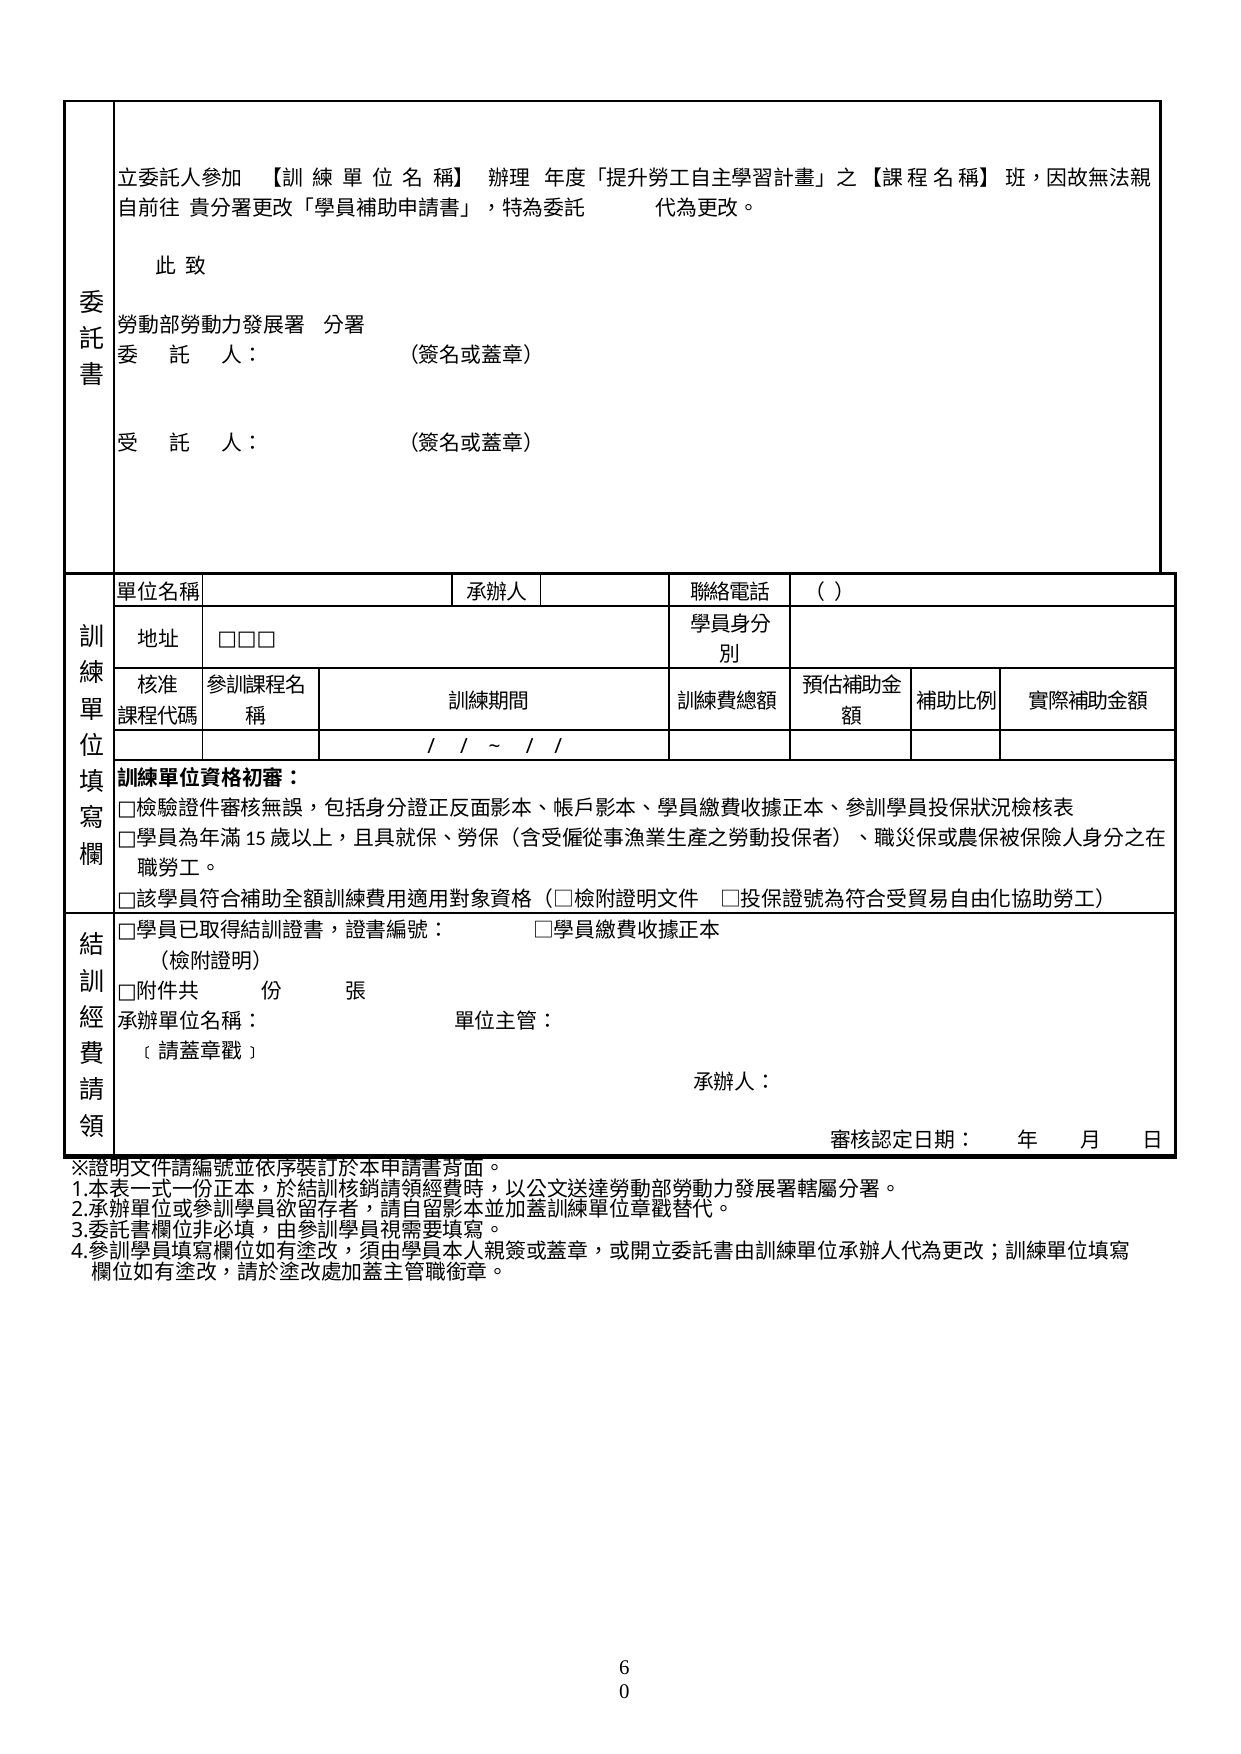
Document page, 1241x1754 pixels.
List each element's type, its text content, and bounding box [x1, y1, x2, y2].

text 2.承辦單位或參訓學員欲留存者，請自留影本並加蓋訓練單位章戳替代。 [71, 1200, 1140, 1221]
table_cell 訓練費總額 [670, 669, 789, 729]
table_cell [541, 575, 668, 605]
table_cell 承辦人 [453, 575, 540, 605]
table_cell 訓練單位填寫欄 [66, 575, 113, 912]
table_cell [791, 607, 1174, 667]
text 1.本表一式一份正本，於結訓核銷請領經費時，以公文送達勞動部勞動力發展署轄屬分署。 [71, 1179, 1140, 1200]
table_cell 預估補助金額 [791, 669, 910, 729]
table_cell / / ~ / / [320, 731, 668, 759]
table_cell 核准 課程代碼 [115, 669, 202, 729]
table_cell 補助比例 [912, 669, 999, 729]
table_cell □□□ [203, 607, 668, 667]
table_cell [1001, 731, 1174, 759]
table_cell 訓練期間 [320, 669, 668, 729]
table_cell [115, 731, 202, 759]
table_cell 結訓經費請領 [66, 914, 113, 1154]
table_cell [912, 731, 999, 759]
table_cell （ ） [791, 575, 1174, 605]
table_cell [203, 575, 451, 605]
text 4.參訓學員填寫欄位如有塗改，須由學員本人親簽或蓋章，或開立委託書由訓練單位承辦人代為更改；訓練單位填寫欄位如有塗改，請於塗改處加蓋主管職銜章。 [71, 1242, 1140, 1283]
table_cell 單位名稱 [115, 575, 202, 605]
table_cell [203, 731, 318, 759]
table_cell 委託書 [66, 102, 113, 572]
table_cell 訓練單位資格初審： □檢驗證件審核無誤，包括身分證正反面影本、帳戶影本、學員繳費收據正本、參訓學員投保狀況檢核表 □學員為年滿15歲以上，且具就保、勞保（含受僱從事漁業生產之勞動投保者）、職災保或農保被保險人身分之在職勞工。 □該學員符合補助全額訓練費用適用對象資格（□檢附證明文件 □投保證號為符合受貿易自由化協助勞工） [115, 761, 1174, 912]
table_cell [791, 731, 910, 759]
table_cell 立委託人參加 【訓 練 單 位 名 稱】 辦理 年度「提升勞工自主學習計畫」之 【課 程 名 稱】 班，因故無法親自前往 貴分署更改「學員補助申請書」，特為委託 代為更改。 此 致 勞動部勞動力發展署 分署 委託人： （簽名或蓋章） 受託人： （簽名或蓋章） [115, 102, 1159, 572]
table_cell 地址 [115, 607, 202, 667]
text 3.委託書欄位非必填，由參訓學員視需要填寫。 [71, 1221, 1140, 1242]
table_cell 實際補助金額 [1001, 669, 1174, 729]
text ※證明文件請編號並依序裝訂於本申請書背面。 [71, 1159, 1140, 1179]
table_cell [670, 731, 789, 759]
table_cell 聯絡電話 [670, 575, 789, 605]
table_cell 參訓課程名稱 [203, 669, 318, 729]
table_cell 學員身分別 [670, 607, 789, 667]
table_cell □學員已取得結訓證書，證書編號： □學員繳費收據正本 （檢附證明） □附件共 份 張 承辦單位名稱： 單位主管： ﹝請蓋章戳﹞ 承辦人： 審核認定日期： 年 月 日 [115, 914, 1174, 1154]
